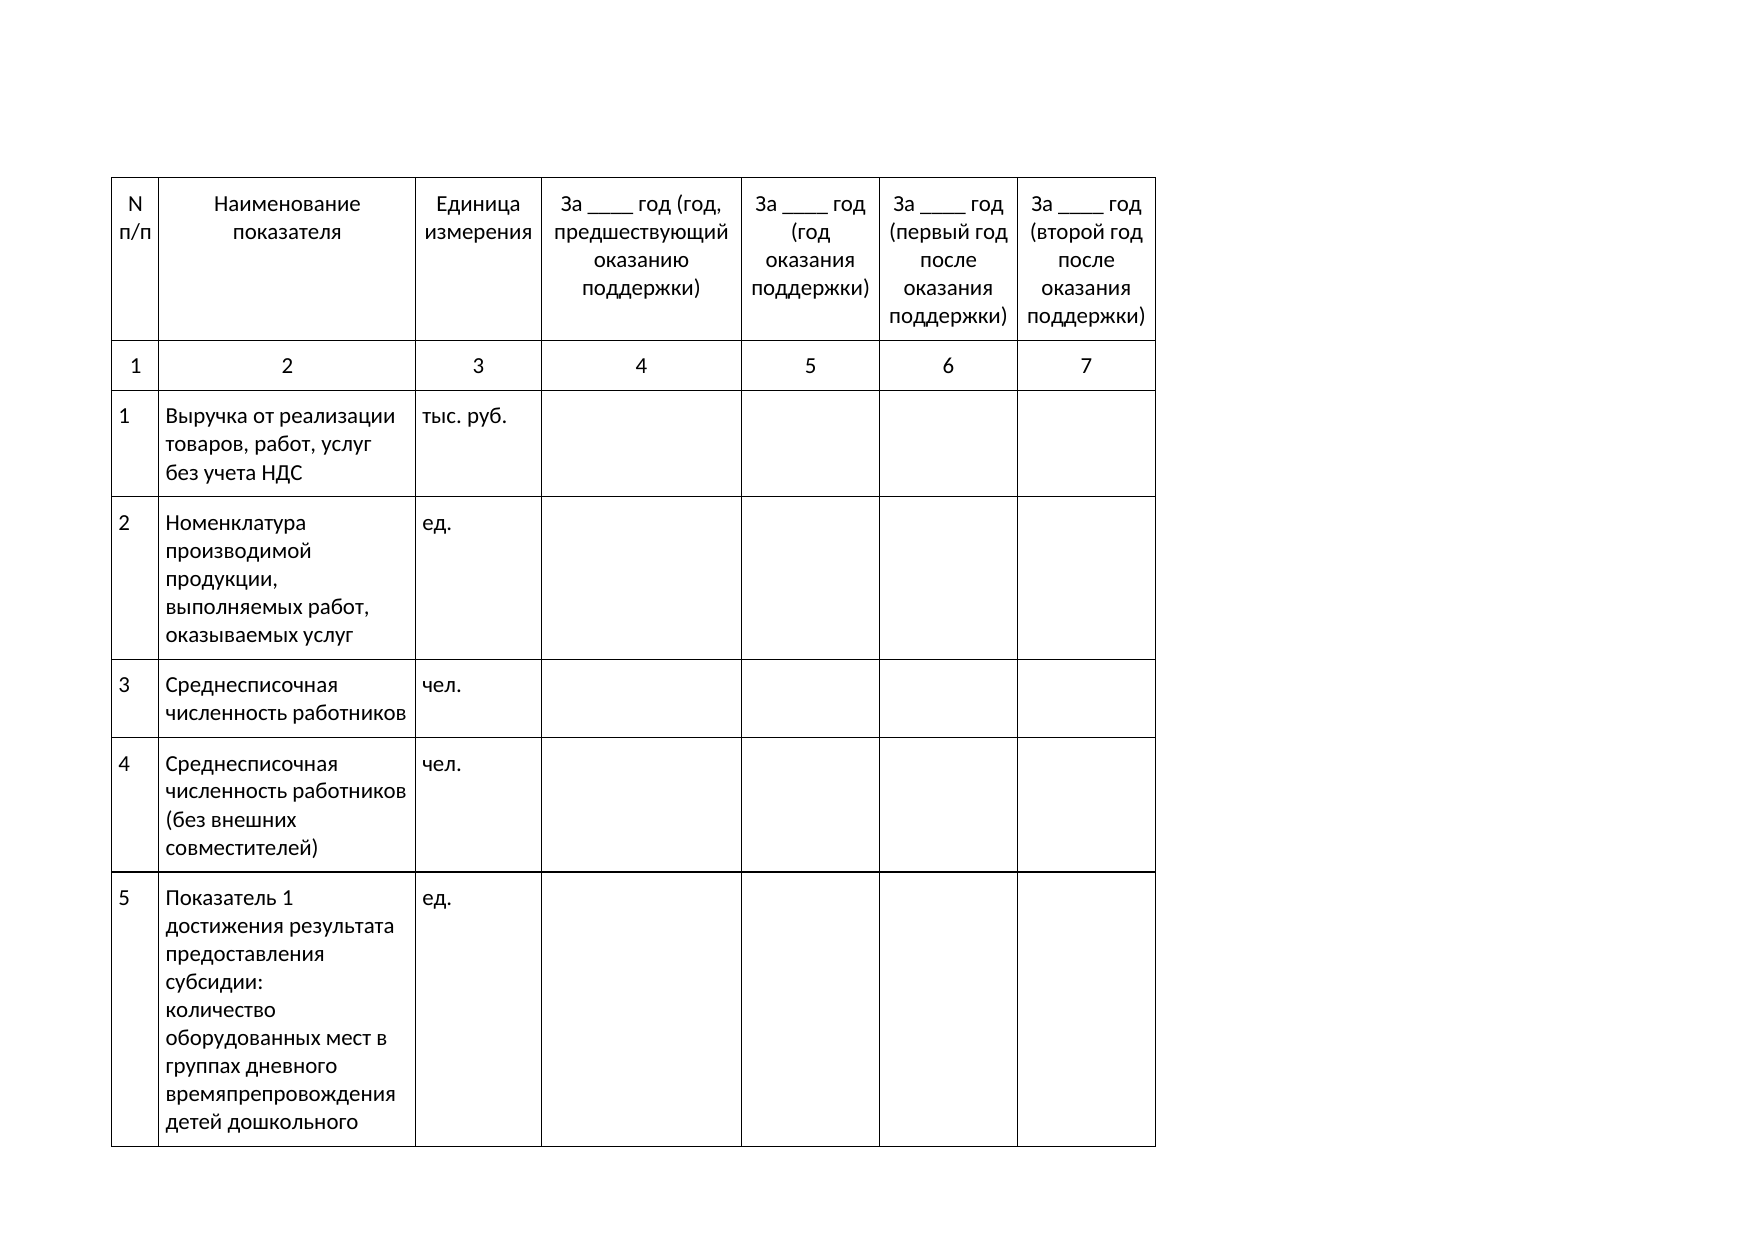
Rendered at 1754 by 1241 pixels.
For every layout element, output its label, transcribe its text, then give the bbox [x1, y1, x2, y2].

table_cell 6 [880, 341, 1017, 390]
table_header Единица измерения [416, 178, 541, 339]
table_cell [1018, 391, 1155, 496]
table_cell 3 [112, 660, 158, 737]
table_cell [542, 391, 741, 496]
table_header N п/п [112, 178, 158, 339]
table_header За ____ год (первый год после оказания поддержки) [880, 178, 1017, 339]
table_cell [742, 738, 879, 871]
table_cell 2 [112, 497, 158, 659]
table_cell [542, 738, 741, 871]
table_cell чел. [416, 738, 541, 871]
table_cell 2 [159, 341, 415, 390]
table_cell ед. [416, 497, 541, 659]
table_cell [742, 497, 879, 659]
table_header Наименование показателя [159, 178, 415, 339]
table_cell 5 [742, 341, 879, 390]
table_cell 1 [112, 391, 158, 496]
table_cell 4 [112, 738, 158, 871]
table_cell [1018, 738, 1155, 871]
table_cell 1 [112, 341, 158, 390]
table_cell [742, 873, 879, 1146]
table_cell [1018, 497, 1155, 659]
table_cell чел. [416, 660, 541, 737]
table_header За ____ год (второй год после оказания поддержки) [1018, 178, 1155, 339]
table_cell ед. [416, 873, 541, 1146]
table_header За ____ год (год, предшествующий оказанию поддержки) [542, 178, 741, 339]
table_cell Выручка от реализации товаров, работ, услуг без учета НДС [159, 391, 415, 496]
table_cell [880, 497, 1017, 659]
table_cell Номенклатура производимой продукции, выполняемых работ, оказываемых услуг [159, 497, 415, 659]
table_cell 4 [542, 341, 741, 390]
table_cell [542, 873, 741, 1146]
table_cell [159, 873, 415, 1146]
table_cell [542, 497, 741, 659]
table_cell [880, 738, 1017, 871]
table_cell 3 [416, 341, 541, 390]
table_cell Среднесписочная численность работников [159, 660, 415, 737]
table_header За ____ год (год оказания поддержки) [742, 178, 879, 339]
table_cell тыс. руб. [416, 391, 541, 496]
table_cell [1018, 873, 1155, 1146]
table_cell [542, 660, 741, 737]
table_cell 7 [1018, 341, 1155, 390]
table_cell [1018, 660, 1155, 737]
table_cell 5 [112, 873, 158, 1146]
table_cell [742, 660, 879, 737]
table_cell [880, 391, 1017, 496]
table_cell [880, 873, 1017, 1146]
table_cell [880, 660, 1017, 737]
table_cell [742, 391, 879, 496]
table_cell Среднесписочная численность работников (без внешних совместителей) [159, 738, 415, 871]
